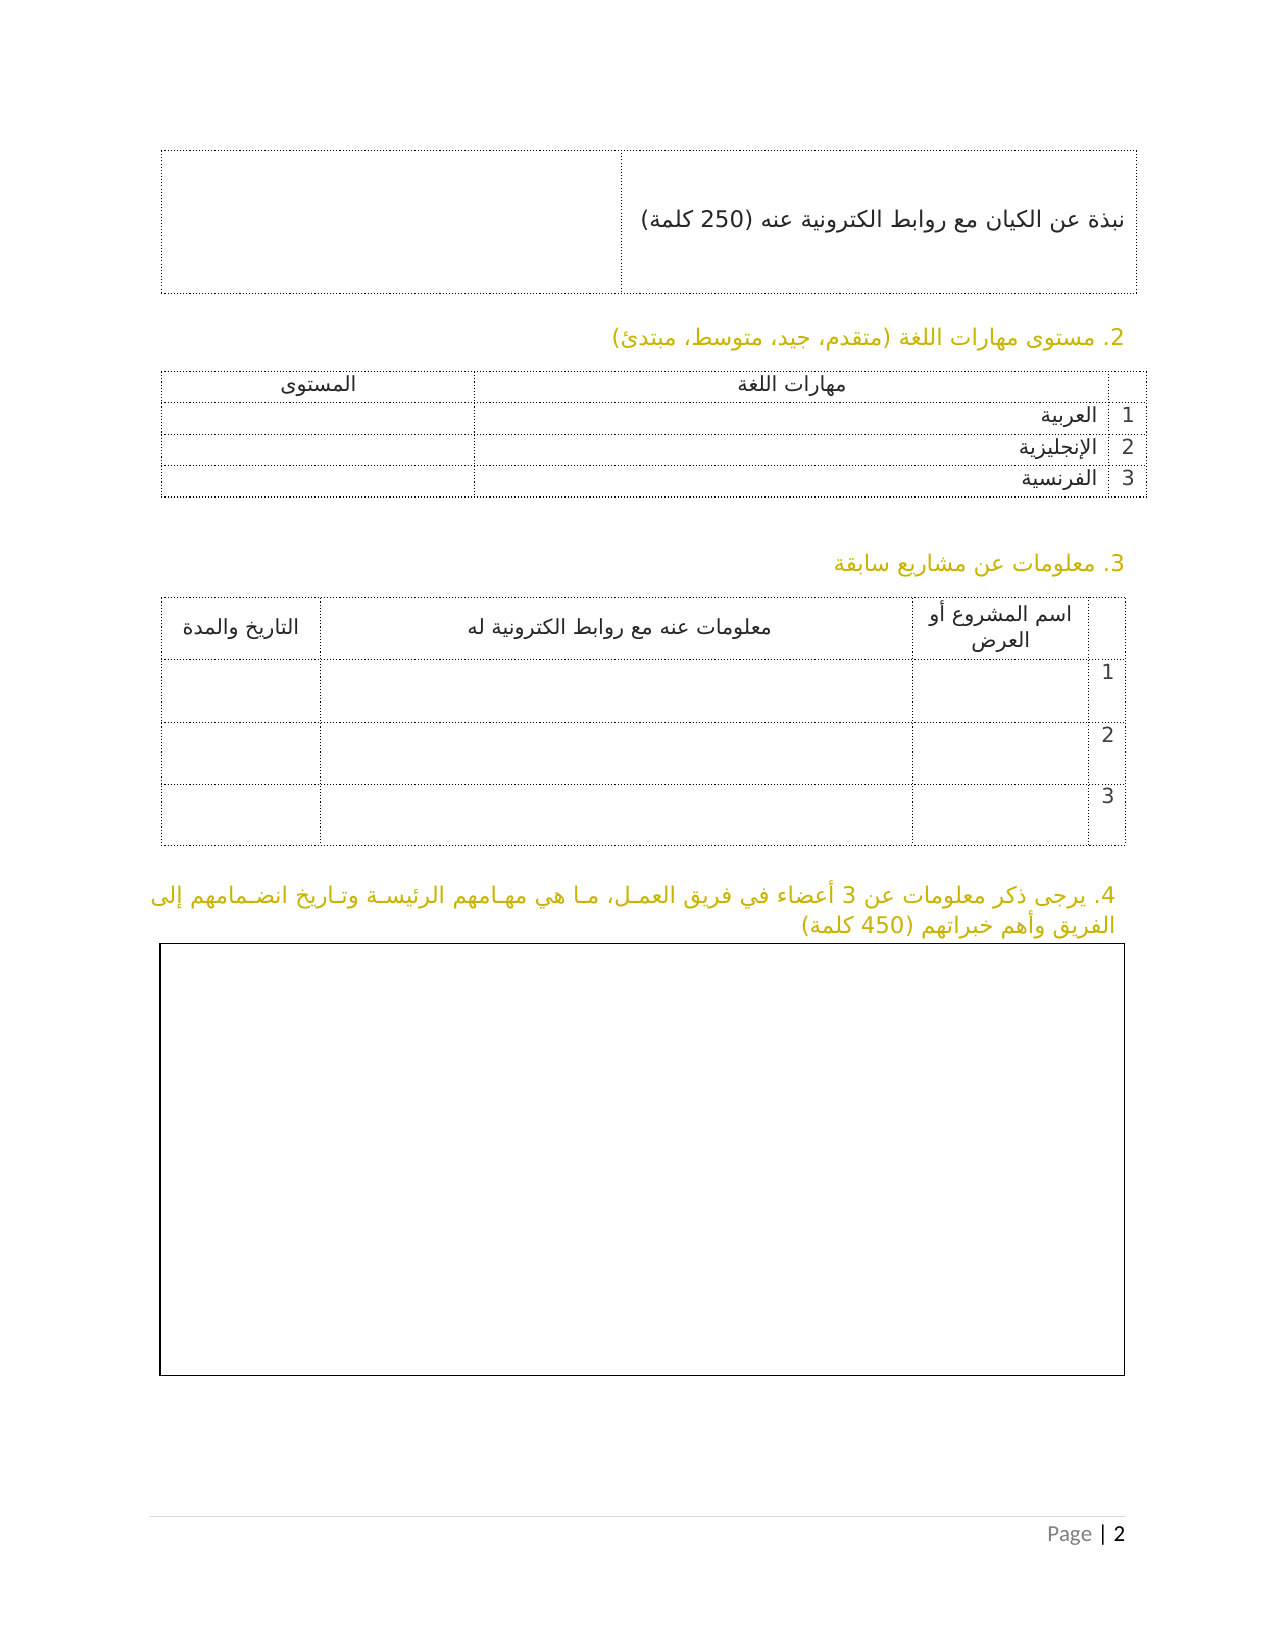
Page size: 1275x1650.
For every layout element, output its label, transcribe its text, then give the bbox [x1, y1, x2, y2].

table_cell 1 [1089, 659, 1126, 722]
text 2. مستوى مهارات اللغة (متقدم، جيد، متوسط، مبتدئ) [150, 324, 1125, 350]
table_cell [320, 784, 913, 845]
table_cell [913, 659, 1088, 722]
table_cell [162, 402, 475, 434]
table_cell 3 [1089, 784, 1126, 845]
table_cell [162, 659, 320, 722]
table_cell [162, 722, 320, 783]
table_header معلومات عنه مع روابط الكترونية له [320, 597, 913, 659]
table_header اسم المشروع أو العرض [913, 597, 1088, 659]
table_cell [162, 465, 475, 496]
table_cell [913, 722, 1088, 783]
table_header التاريخ والمدة [162, 597, 320, 659]
table_cell [162, 150, 621, 292]
table_cell 2 [1109, 434, 1146, 465]
table_cell العربية [475, 402, 1109, 434]
table_cell [162, 434, 475, 465]
table_cell [320, 659, 913, 722]
text 4. يرجى ذكر معلومات عن 3 أعضاء في فريق العمل، ما هي مهامهم الرئيسة وتاريخ انضمامهم إلى الفريق وأهم خبراتهم (450 كلمة) [150, 882, 1116, 939]
text 3. معلومات عن مشاريع سابقة [150, 550, 1125, 577]
table_header [1089, 597, 1126, 659]
table_cell [320, 722, 913, 783]
table_header المستوى [162, 371, 475, 402]
table_cell الفرنسية [475, 465, 1109, 496]
table_header مهارات اللغة [475, 371, 1109, 402]
table_cell 2 [1089, 722, 1126, 783]
table_cell نبذة عن الكيان مع روابط الكترونية عنه (250 كلمة) [621, 150, 1137, 292]
table_cell [162, 784, 320, 845]
table_header [1109, 371, 1146, 402]
table_cell الإنجليزية [475, 434, 1109, 465]
table_cell [913, 784, 1088, 845]
table_cell 3 [1109, 465, 1146, 496]
table_header [161, 944, 1124, 1374]
table_cell 1 [1109, 402, 1146, 434]
